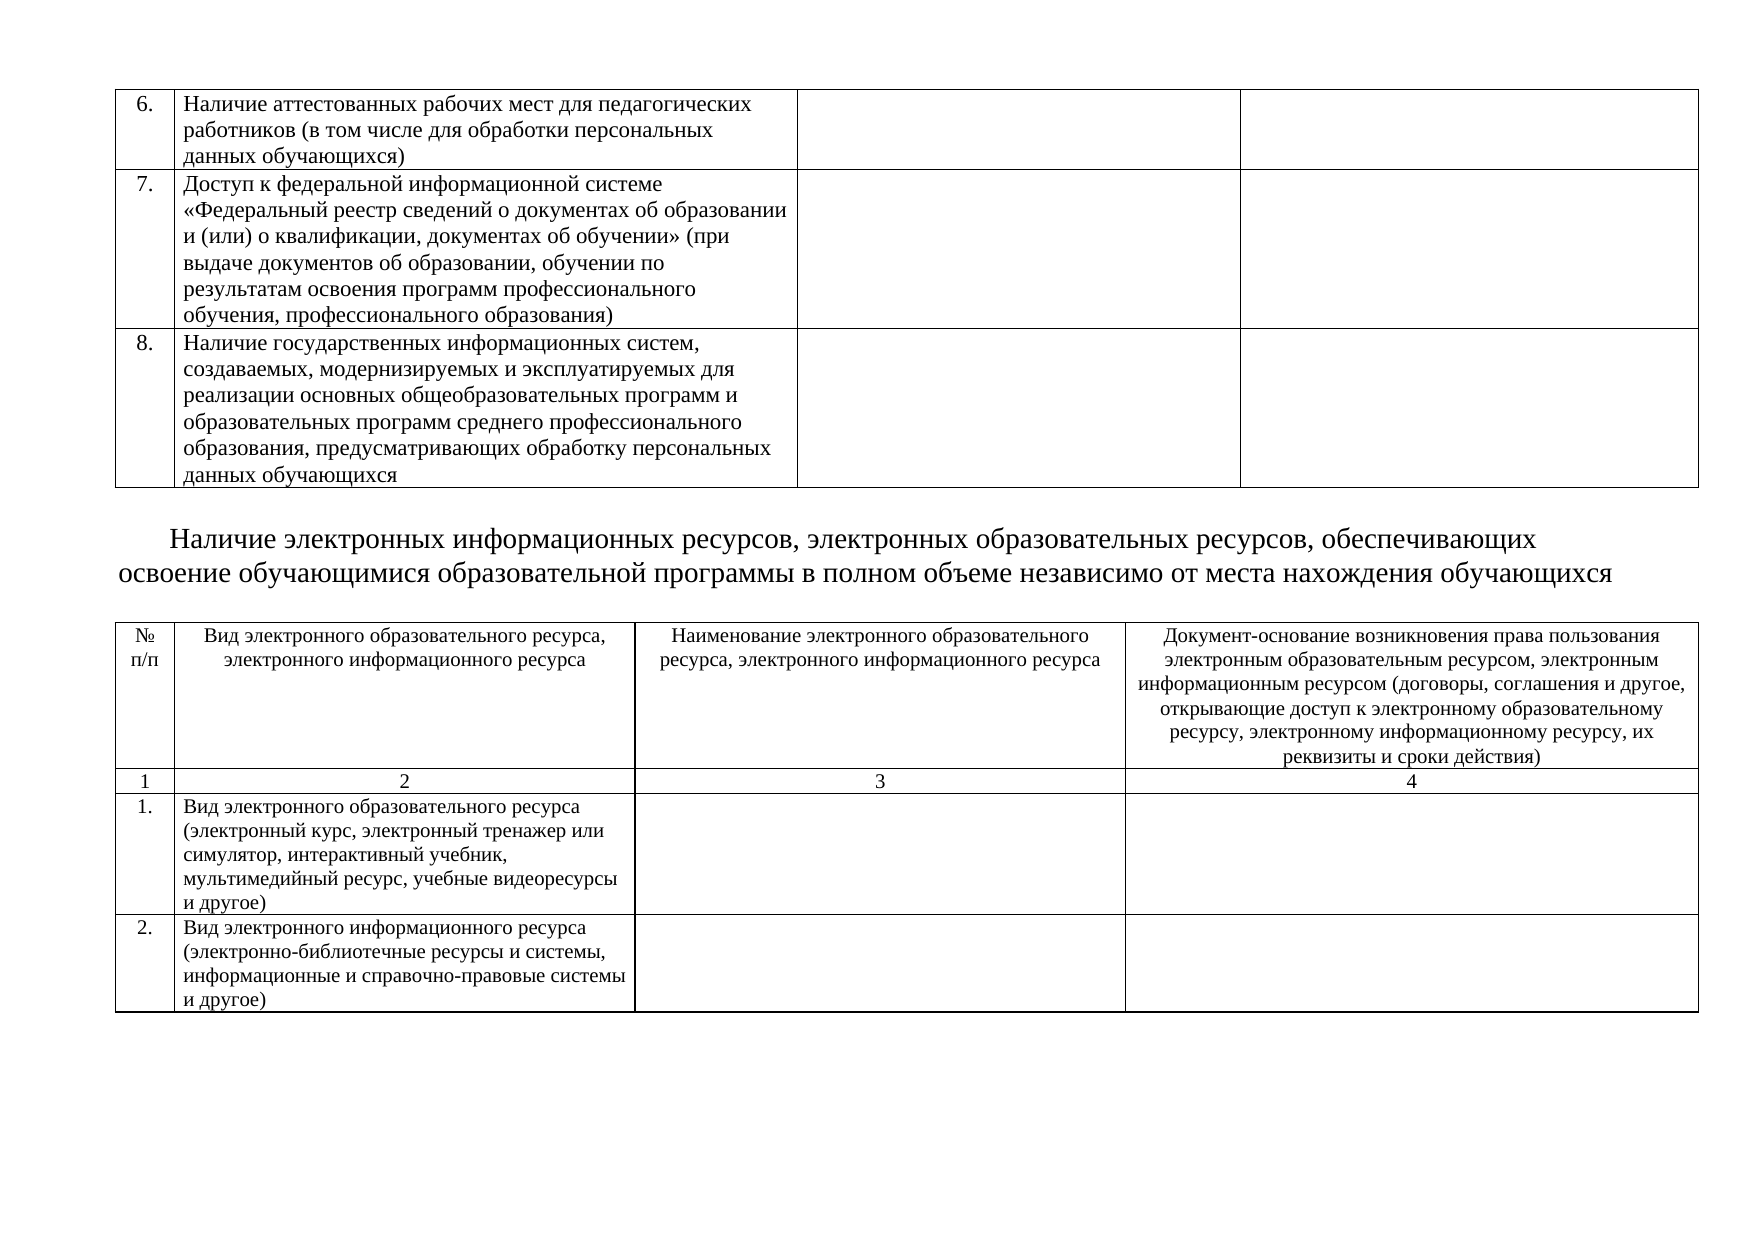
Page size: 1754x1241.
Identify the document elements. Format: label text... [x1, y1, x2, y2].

table_cell 4 [1126, 769, 1698, 793]
table_cell [1241, 90, 1698, 169]
table_cell [1241, 170, 1698, 328]
table_header Наименование электронного образовательного ресурса, электронного информационного ресурса [636, 623, 1125, 768]
table_header № п/п [116, 623, 174, 768]
table_cell 2. [116, 915, 174, 1011]
table_cell 6. [116, 90, 174, 169]
table_cell [798, 329, 1240, 487]
table_header Вид электронного образовательного ресурса, электронного информационного ресурса [175, 623, 634, 768]
table_cell Вид электронного информационного ресурса (электронно-библиотечные ресурсы и системы, информационные и справочно-правовые системы и другое) [175, 915, 634, 1011]
table_cell [636, 794, 1125, 914]
table_cell [1126, 915, 1698, 1011]
table_cell Наличие аттестованных рабочих мест для педагогических работников (в том числе для обработки персональных данных обучающихся) [175, 90, 797, 169]
table_cell 8. [116, 329, 174, 487]
table_cell 7. [116, 170, 174, 328]
table_cell 1. [116, 794, 174, 914]
table_cell [1241, 329, 1698, 487]
table_cell 2 [175, 769, 634, 793]
table_cell [1126, 794, 1698, 914]
table_header Документ-основание возникновения права пользования электронным образовательным ресурсом, электронным информационным ресурсом (договоры, соглашения и другое, открывающие доступ к электронному образовательному ресурсу, электронному информационному ресурсу, их реквизиты и сроки действия) [1126, 623, 1698, 768]
table_cell 3 [636, 769, 1125, 793]
table_cell Наличие государственных информационных систем, создаваемых, модернизируемых и эксплуатируемых для реализации основных общеобразовательных программ и образовательных программ среднего профессионального образования, предусматривающих обработку персональных данных обучающихся [175, 329, 797, 487]
table_cell Доступ к федеральной информационной системе «Федеральный реестр сведений о документах об образовании и (или) о квалификации, документах об обучении» (при выдаче документов об образовании, обучении по результатам освоения программ профессионального обучения, профессионального образования) [175, 170, 797, 328]
table_cell [636, 915, 1125, 1011]
table_cell 1 [116, 769, 174, 793]
text Наличие электронных информационных ресурсов, электронных образовательных ресурсов, обеспечивающих освоение обучающимися образовательной программы в полном объеме независимо от места нахождения обучающихся [118, 522, 1636, 589]
table_cell [798, 170, 1240, 328]
table_cell [798, 90, 1240, 169]
table_cell Вид электронного образовательного ресурса (электронный курс, электронный тренажер или симулятор, интерактивный учебник, мультимедийный ресурс, учебные видеоресурсы и другое) [175, 794, 634, 914]
